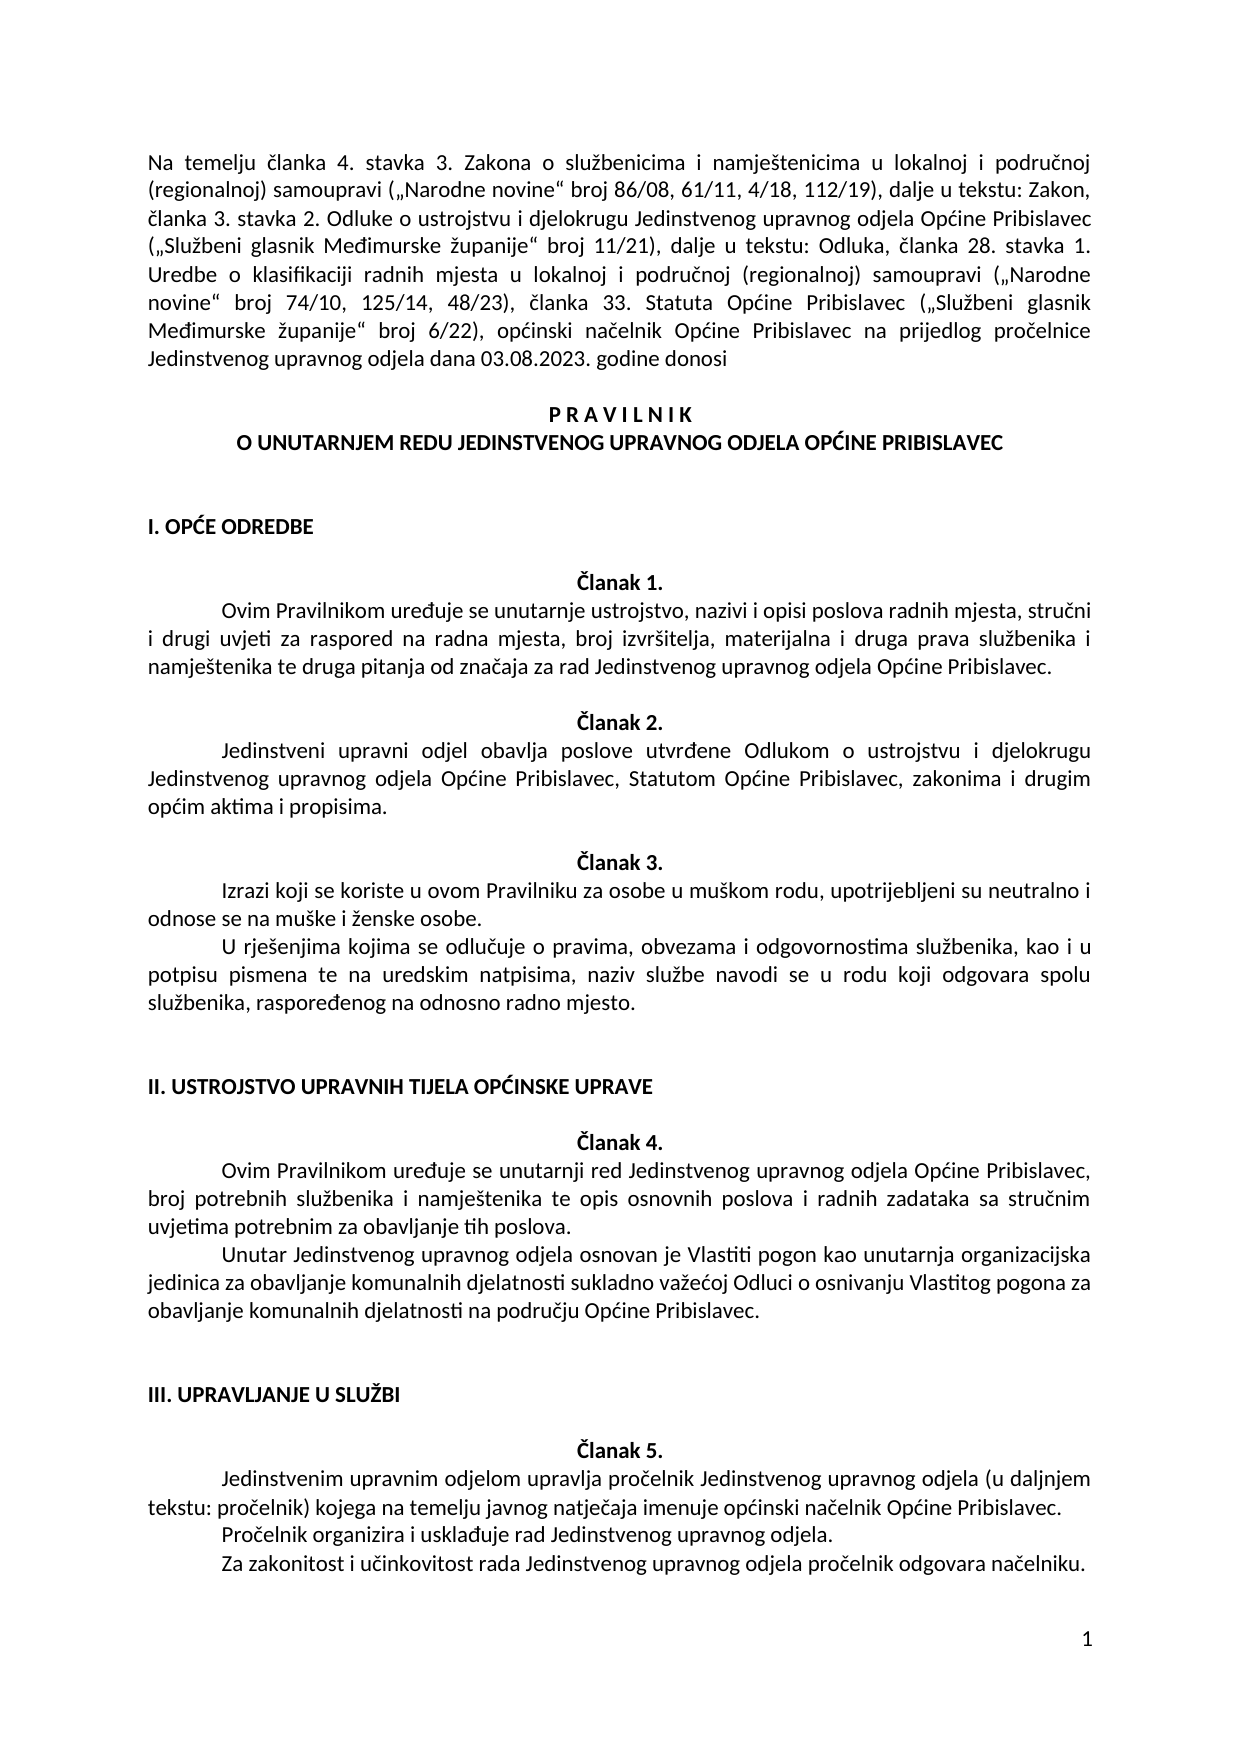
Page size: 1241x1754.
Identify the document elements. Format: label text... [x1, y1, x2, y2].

text Za zakonitost i učinkovitost rada Jedinstvenog upravnog odjela pročelnik odgovara načelniku. [148, 1549, 1093, 1577]
text O UNUTARNJEM REDU JEDINSTVENOG UPRAVNOG ODJELA OPĆINE PRIBISLAVEC [148, 428, 1093, 456]
text Članak 4. [148, 1128, 1093, 1156]
text Izrazi koji se koriste u ovom Pravilniku za osobe u muškom rodu, upotrijebljeni su neutralno i odnose se na muške i ženske osobe. [148, 876, 1093, 932]
text I. OPĆE ODREDBE [148, 512, 1093, 540]
text Ovim Pravilnikom uređuje se unutarnje ustrojstvo, nazivi i opisi poslova radnih mjesta, stručni i drugi uvjeti za raspored na radna mjesta, broj izvršitelja, materijalna i druga prava službenika i namještenika te druga pitanja od značaja za rad Jedinstvenog upravnog odjela Općine Pribislavec. [148, 596, 1093, 680]
text P R A V I L N I K [148, 400, 1093, 428]
text II. USTROJSTVO UPRAVNIH TIJELA OPĆINSKE UPRAVE [148, 1072, 1093, 1100]
text Članak 3. [148, 848, 1093, 876]
text III. UPRAVLJANJE U SLUŽBI [148, 1381, 1093, 1408]
text U rješenjima kojima se odlučuje o pravima, obvezama i odgovornostima službenika, kao i u potpisu pismena te na uredskim natpisima, naziv službe navodi se u rodu koji odgovara spolu službenika, raspoređenog na odnosno radno mjesto. [148, 932, 1093, 1016]
text Članak 2. [148, 708, 1093, 736]
text Na temelju članka 4. stavka 3. Zakona o službenicima i namještenicima u lokalnoj i područnoj (regionalnoj) samoupravi („Narodne novine“ broj 86/08, 61/11, 4/18, 112/19), dalje u tekstu: Zakon, članka 3. stavka 2. Odluke o ustrojstvu i djelokrugu Jedinstvenog upravnog odjela Općine Pribislavec („Službeni glasnik Međimurske županije“ broj 11/21), dalje u tekstu: Odluka, članka 28. stavka 1. Uredbe o klasifikaciji radnih mjesta u lokalnoj i područnoj (regionalnoj) samoupravi („Narodne novine“ broj 74/10, 125/14, 48/23), članka 33. Statuta Općine Pribislavec („Službeni glasnik Međimurske županije“ broj 6/22), općinski načelnik Općine Pribislavec na prijedlog pročelnice Jedinstvenog upravnog odjela dana 03.08.2023. godine donosi [148, 148, 1093, 372]
text Jedinstveni upravni odjel obavlja poslove utvrđene Odlukom o ustrojstvu i djelokrugu Jedinstvenog upravnog odjela Općine Pribislavec, Statutom Općine Pribislavec, zakonima i drugim općim aktima i propisima. [148, 736, 1093, 820]
text Ovim Pravilnikom uređuje se unutarnji red Jedinstvenog upravnog odjela Općine Pribislavec, broj potrebnih službenika i namještenika te opis osnovnih poslova i radnih zadataka sa stručnim uvjetima potrebnim za obavljanje tih poslova. [148, 1156, 1093, 1240]
text Pročelnik organizira i usklađuje rad Jedinstvenog upravnog odjela. [148, 1521, 1093, 1549]
text Članak 5. [148, 1437, 1093, 1464]
text Jedinstvenim upravnim odjelom upravlja pročelnik Jedinstvenog upravnog odjela (u daljnjem tekstu: pročelnik) kojega na temelju javnog natječaja imenuje općinski načelnik Općine Pribislavec. [148, 1464, 1093, 1521]
text Unutar Jedinstvenog upravnog odjela osnovan je Vlastiti pogon kao unutarnja organizacijska jedinica za obavljanje komunalnih djelatnosti sukladno važećoj Odluci o osnivanju Vlastitog pogona za obavljanje komunalnih djelatnosti na području Općine Pribislavec. [148, 1240, 1093, 1324]
text Članak 1. [148, 568, 1093, 596]
